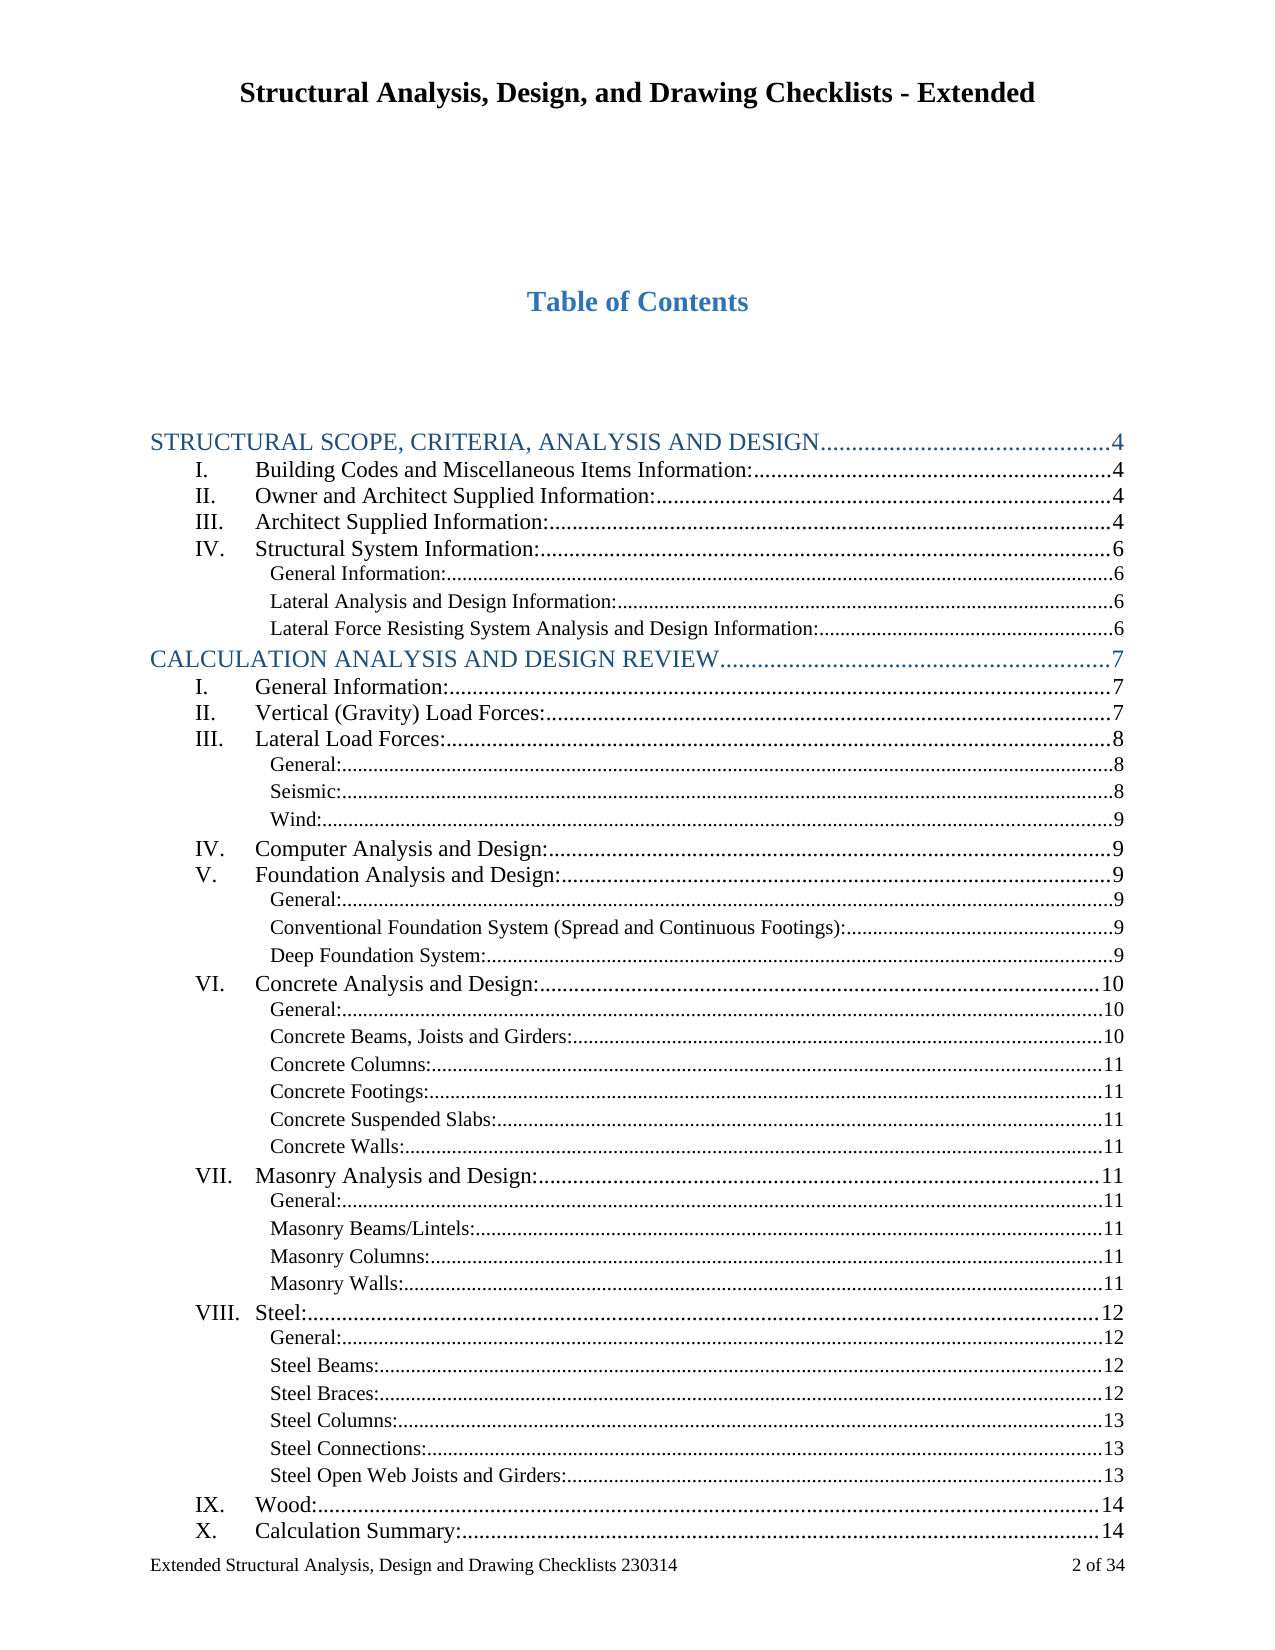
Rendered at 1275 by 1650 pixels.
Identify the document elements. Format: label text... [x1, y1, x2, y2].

text Structural Analysis, Design, and Drawing Checklists - Extended [150, 75, 1125, 108]
